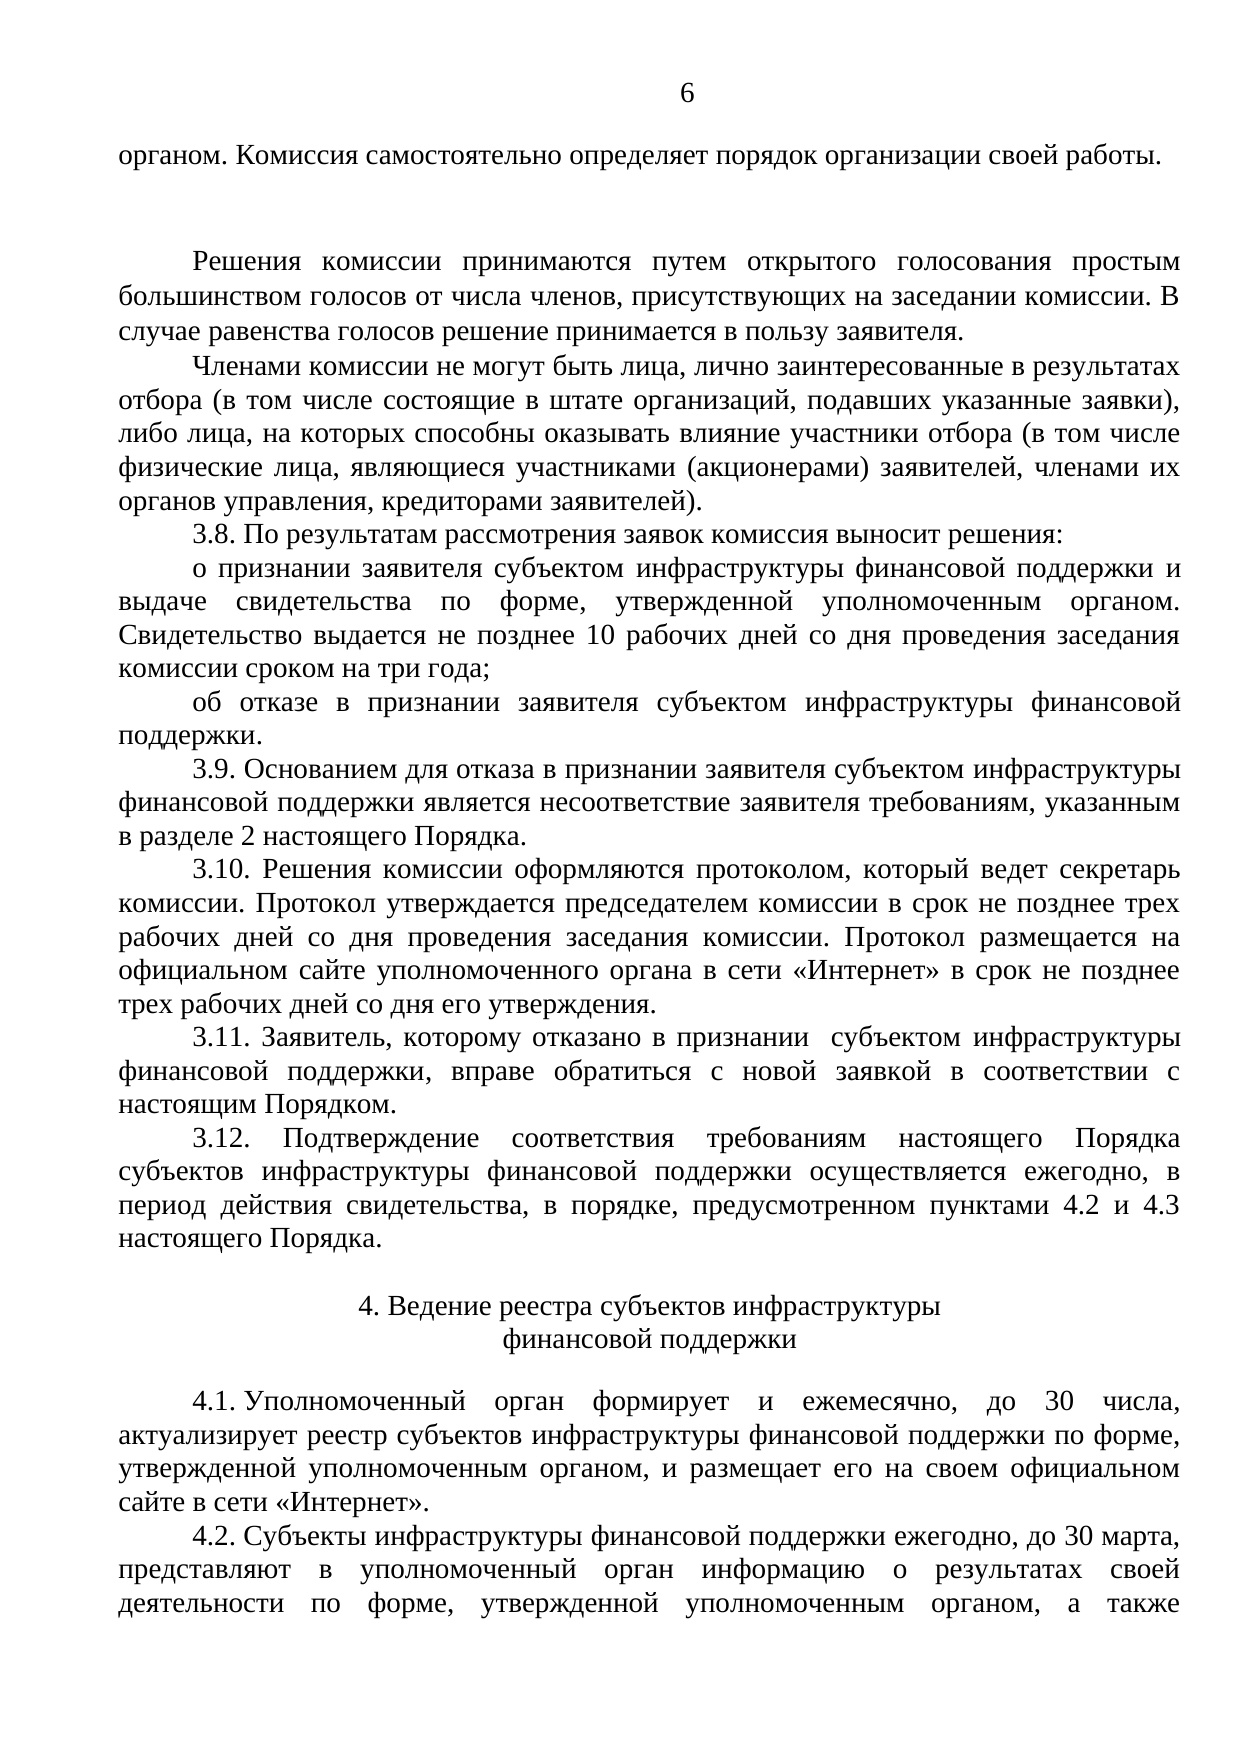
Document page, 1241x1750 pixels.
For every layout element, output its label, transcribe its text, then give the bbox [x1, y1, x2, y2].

text 4.1. Уполномоченный орган формирует и ежемесячно, до 30 числа, актуализирует реестр субъектов инфраструктуры финансовой поддержки по форме, утвержденной уполномоченным органом, и размещает его на своем официальном сайте в сети «Интернет». [118, 1383, 1181, 1518]
text 3.9. Основанием для отказа в признании заявителя субъектом инфраструктуры финансовой поддержки является несоответствие заявителя требованиям, указанным в разделе 2 настоящего Порядка. [118, 751, 1181, 852]
text об отказе в признании заявителя субъектом инфраструктуры финансовой поддержки. [118, 684, 1181, 751]
text Членами комиссии не могут быть лица, лично заинтересованные в результатах отбора (в том числе состоящие в штате организаций, подавших указанные заявки), либо лица, на которых способны оказывать влияние участники отбора (в том числе физические лица, являющиеся участниками (акционерами) заявителей, членами их органов управления, кредиторами заявителей). [118, 348, 1181, 516]
text 3.8. По результатам рассмотрения заявок комиссия выносит решения: [118, 516, 1181, 550]
text 3.10. Решения комиссии оформляются протоколом, который ведет секретарь комиссии. Протокол утверждается председателем комиссии в срок не позднее трех рабочих дней со дня проведения заседания комиссии. Протокол размещается на официальном сайте уполномоченного органа в сети «Интернет» в срок не позднее трех рабочих дней со дня его утверждения. [118, 852, 1181, 1019]
subtitle 4. Ведение реестра субъектов инфраструктуры [118, 1288, 1181, 1321]
text 3.11. Заявитель, которому отказано в признании субъектом инфраструктуры финансовой поддержки, вправе обратиться с новой заявкой в соответствии с настоящим Порядком. [118, 1019, 1181, 1120]
text Решения комиссии принимаются путем открытого голосования простым большинством голосов от числа членов, присутствующих на заседании комиссии. В случае равенства голосов решение принимается в пользу заявителя. [118, 243, 1181, 347]
subtitle финансовой поддержки [118, 1321, 1181, 1355]
text о признании заявителя субъектом инфраструктуры финансовой поддержки и выдаче свидетельства по форме, утвержденной уполномоченным органом. Свидетельство выдается не позднее 10 рабочих дней со дня проведения заседания комиссии сроком на три года; [118, 550, 1181, 684]
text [118, 137, 1181, 171]
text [118, 1518, 1181, 1618]
text 3.12. Подтверждение соответствия требованиям настоящего Порядка субъектов инфраструктуры финансовой поддержки осуществляется ежегодно, в период действия свидетельства, в порядке, предусмотренном пунктами 4.2 и 4.3 настоящего Порядка. [118, 1120, 1181, 1254]
